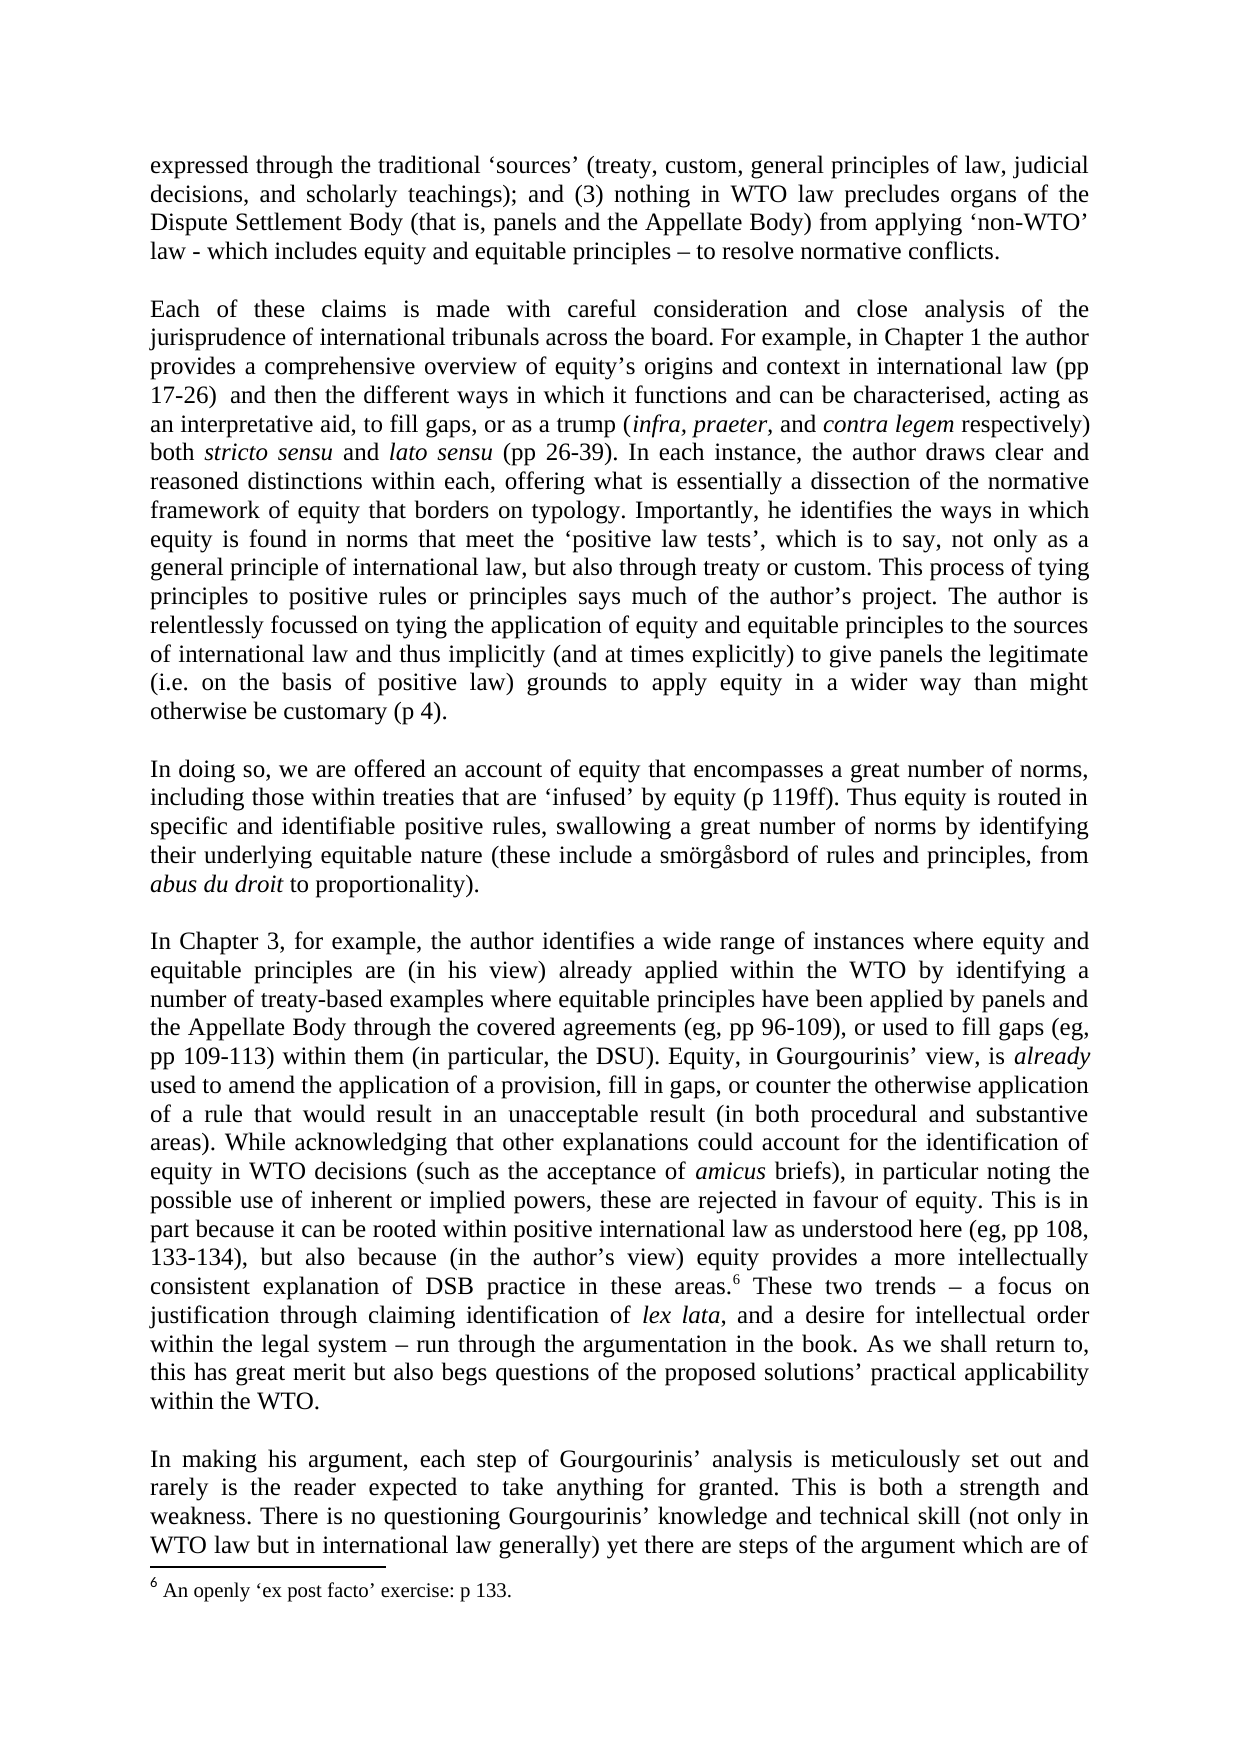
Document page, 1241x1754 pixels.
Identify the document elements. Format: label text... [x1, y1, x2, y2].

text In Chapter 3, for example, the author identifies a wide range of instances where equity and equitable principles are (in his view) already applied within the WTO by identifying a number of treaty-based examples where equitable principles have been applied by panels and the Appellate Body through the covered agreements (eg, pp 96-109), or used to fill gaps (eg, pp 109-113) within them (in particular, the DSU). Equity, in Gourgourinis’ view, is already used to amend the application of a provision, fill in gaps, or counter the otherwise application of a rule that would result in an unacceptable result (in both procedural and substantive areas). While acknowledging that other explanations could account for the identification of equity in WTO decisions (such as the acceptance of amicus briefs), in particular noting the possible use of inherent or implied powers, these are rejected in favour of equity. This is in part because it can be rooted within positive international law as understood here (eg, pp 108, 133-134), but also because (in the author’s view) equity provides a more intellectually consistent explanation of DSB practice in these areas. These two trends – a focus on justification through claiming identification of lex lata, and a desire for intellectual order within the legal system – run through the argumentation in the book. As we shall return to, this has great merit but also begs questions of the proposed solutions’ practical applicability within the WTO. [150, 926, 1090, 1415]
text Each of these claims is made with careful consideration and close analysis of the jurisprudence of international tribunals across the board. For example, in Chapter 1 the author provides a comprehensive overview of equity’s origins and context in international law (pp 17-26) and then the different ways in which it functions and can be characterised, acting as an interpretative aid, to fill gaps, or as a trump (infra, praeter, and contra legem respectively) both stricto sensu and lato sensu (pp 26-39). In each instance, the author draws clear and reasoned distinctions within each, offering what is essentially a dissection of the normative framework of equity that borders on typology. Importantly, he identifies the ways in which equity is found in norms that meet the ‘positive law tests’, which is to say, not only as a general principle of international law, but also through treaty or custom. This process of tying principles to positive rules or principles says much of the author’s project. The author is relentlessly focussed on tying the application of equity and equitable principles to the sources of international law and thus implicitly (and at times explicitly) to give panels the legitimate (i.e. on the basis of positive law) grounds to apply equity in a wider way than might otherwise be customary (p 4). [150, 294, 1090, 725]
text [150, 1444, 1090, 1559]
text In doing so, we are offered an account of equity that encompasses a great number of norms, including those within treaties that are ‘infused’ by equity (p 119ff). Thus equity is routed in specific and identifiable positive rules, swallowing a great number of norms by identifying their underlying equitable nature (these include a smörgåsbord of rules and principles, from abus du droit to proportionality). [150, 754, 1090, 897]
text A simplified version of Gourgourinis’ argument runs as follows: (1) equity serves a number of purposes, one of which is to avoid or resolve conflicts between norms; (2) equity is expressed through the traditional ‘sources’ (treaty, custom, general principles of law, judicial decisions, and scholarly teachings); and (3) nothing in WTO law precludes organs of the Dispute Settlement Body (that is, panels and the Appellate Body) from applying ‘non-WTO’ law - which includes equity and equitable principles – to resolve normative conflicts. [150, 150, 1090, 265]
